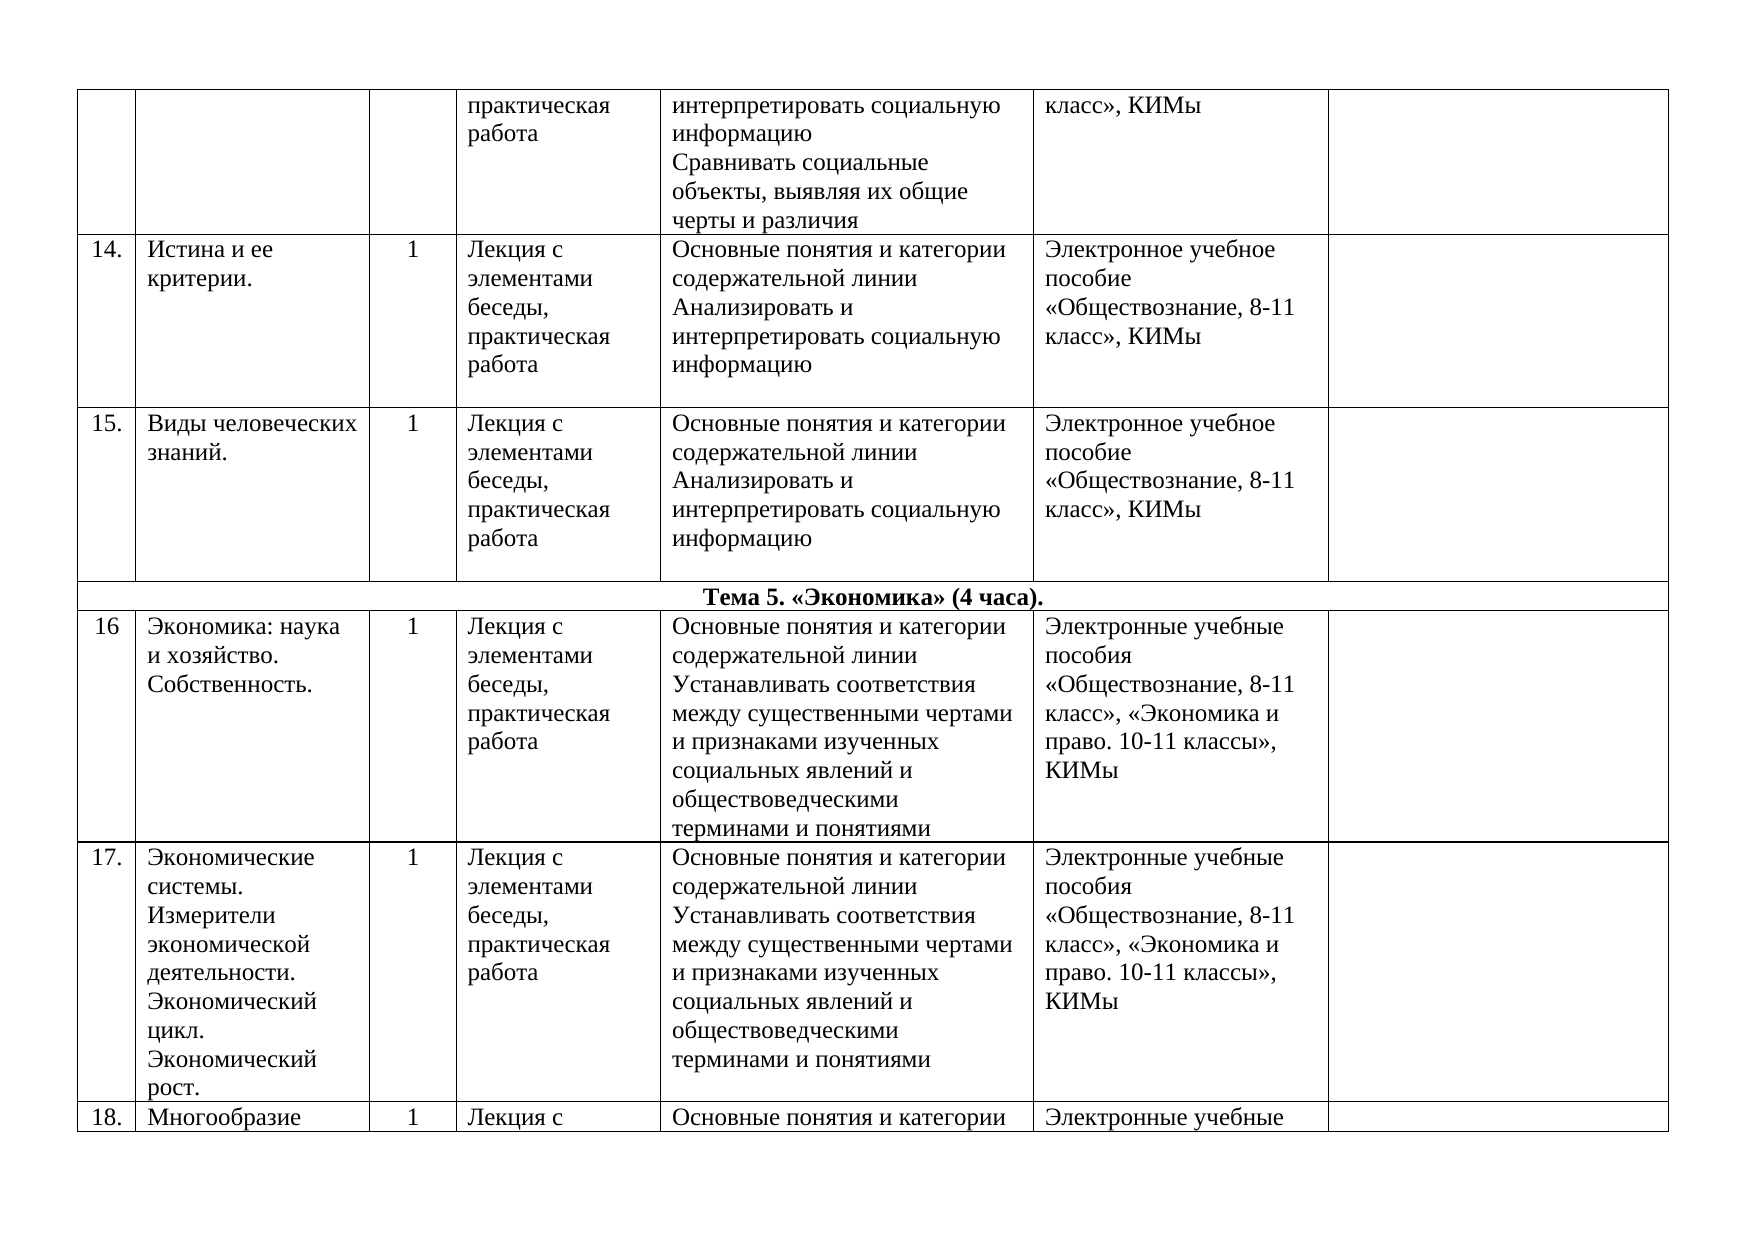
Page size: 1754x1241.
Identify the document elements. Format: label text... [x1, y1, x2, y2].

table_cell [1329, 408, 1668, 581]
table_cell Экономические системы. Измерители экономической деятельности. Экономический цикл. Экономический рост. [136, 843, 369, 1101]
table_cell 1 [370, 90, 456, 233]
table_cell 1 [370, 1102, 456, 1131]
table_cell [1034, 1102, 1328, 1131]
table_cell Истина и ее критерии. [136, 235, 369, 407]
table_cell Электронное учебное пособие «Обществознание, 8-11 класс», КИМы [1034, 235, 1328, 407]
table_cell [136, 1102, 369, 1131]
table_cell Электронные учебные пособия «Обществознание, 8-11 класс», «Экономика и право. 10-11 классы», КИМы [1034, 611, 1328, 841]
table_cell 1 [370, 408, 456, 581]
table_cell [1329, 1102, 1668, 1131]
table_cell [1329, 235, 1668, 407]
table_cell [1329, 843, 1668, 1101]
table_cell Электронное учебное пособие «Обществознание, 8-11 класс», КИМы [1034, 408, 1328, 581]
table_cell 17. [78, 843, 135, 1101]
table_cell 16 [78, 611, 135, 841]
table_cell Основные понятия и категории содержательной линии Анализировать и интерпретировать социальную информацию [661, 408, 1033, 581]
table_cell Основные понятия и категории содержательной линии Анализировать и интерпретировать социальную информацию [661, 235, 1033, 407]
table_cell 13 [78, 90, 135, 233]
table_cell 14. [78, 235, 135, 407]
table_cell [1034, 90, 1328, 233]
table_cell [1329, 611, 1668, 841]
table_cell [457, 1102, 660, 1131]
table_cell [457, 90, 660, 233]
table_cell 18. [78, 1102, 135, 1131]
table_cell 1 [370, 843, 456, 1101]
table_cell Лекция с элементами беседы, практическая работа [457, 408, 660, 581]
table_cell Экономика: наука и хозяйство. Собственность. [136, 611, 369, 841]
table_cell Виды человеческих знаний. [136, 408, 369, 581]
table_cell Тема 5. «Экономика» (4 часа). [78, 582, 1668, 610]
table_cell Лекция с элементами беседы, практическая работа [457, 843, 660, 1101]
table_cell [661, 90, 1033, 233]
table_cell Электронные учебные пособия «Обществознание, 8-11 класс», «Экономика и право. 10-11 классы», КИМы [1034, 843, 1328, 1101]
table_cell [136, 90, 369, 233]
table_cell Лекция с элементами беседы, практическая работа [457, 235, 660, 407]
table_cell Лекция с элементами беседы, практическая работа [457, 611, 660, 841]
table_cell 1 [370, 611, 456, 841]
table_cell [1329, 90, 1668, 233]
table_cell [661, 1102, 1033, 1131]
table_cell 1 [370, 235, 456, 407]
table_cell 15. [78, 408, 135, 581]
